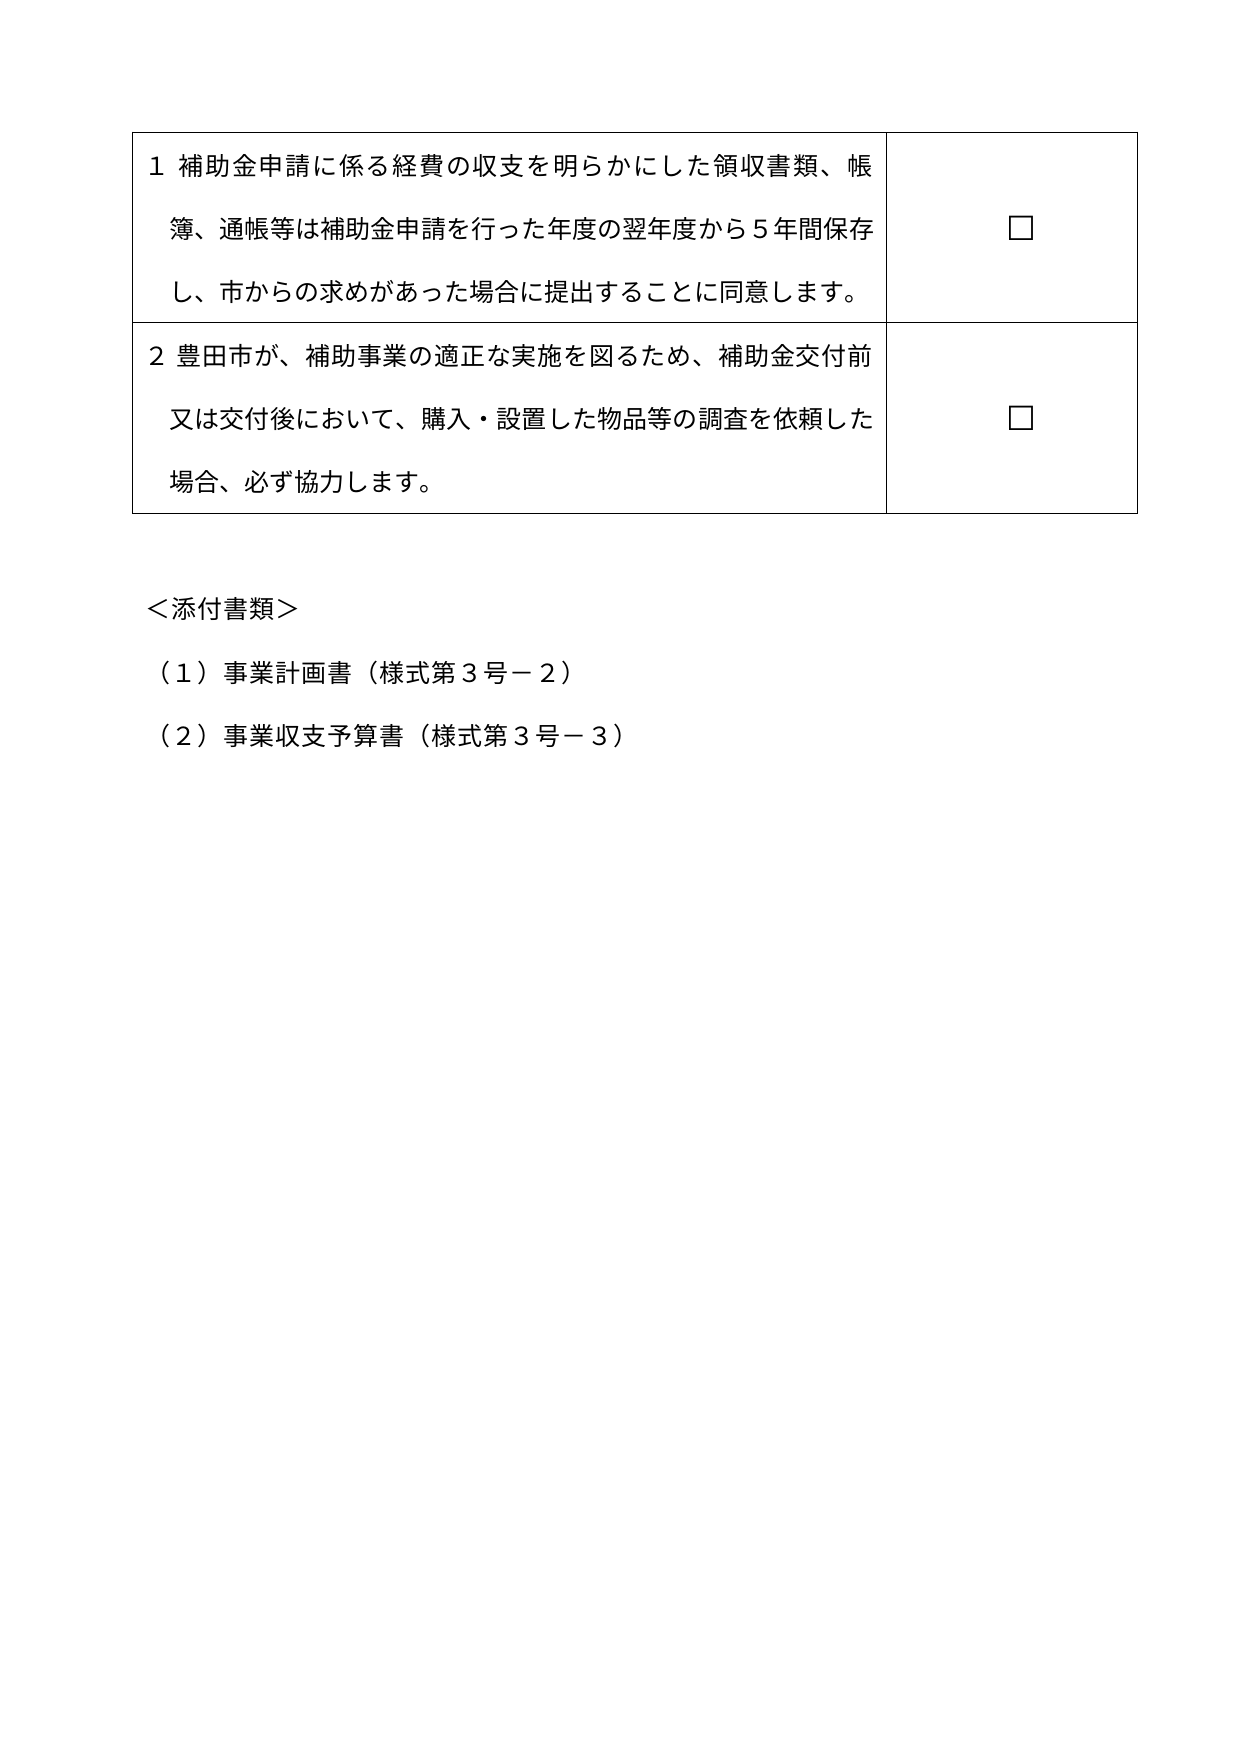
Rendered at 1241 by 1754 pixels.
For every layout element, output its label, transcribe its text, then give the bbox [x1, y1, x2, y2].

text ＜添付書類＞ [118, 577, 1122, 640]
table_cell １ 補助金申請に係る経費の収支を明らかにした領収書類、帳簿、通帳等は補助金申請を行った年度の翌年度から５年間保存し、市からの求めがあった場合に提出することに同意します。 [133, 133, 886, 322]
table_cell [887, 133, 1137, 322]
text （２）事業収支予算書（様式第３号－３） [118, 703, 1122, 766]
text （１）事業計画書（様式第３号－２） [118, 640, 1122, 703]
table_cell ２ 豊田市が、補助事業の適正な実施を図るため、補助金交付前又は交付後において、購入・設置した物品等の調査を依頼した場合、必ず協力します。 [133, 323, 886, 512]
table_cell [887, 323, 1137, 512]
